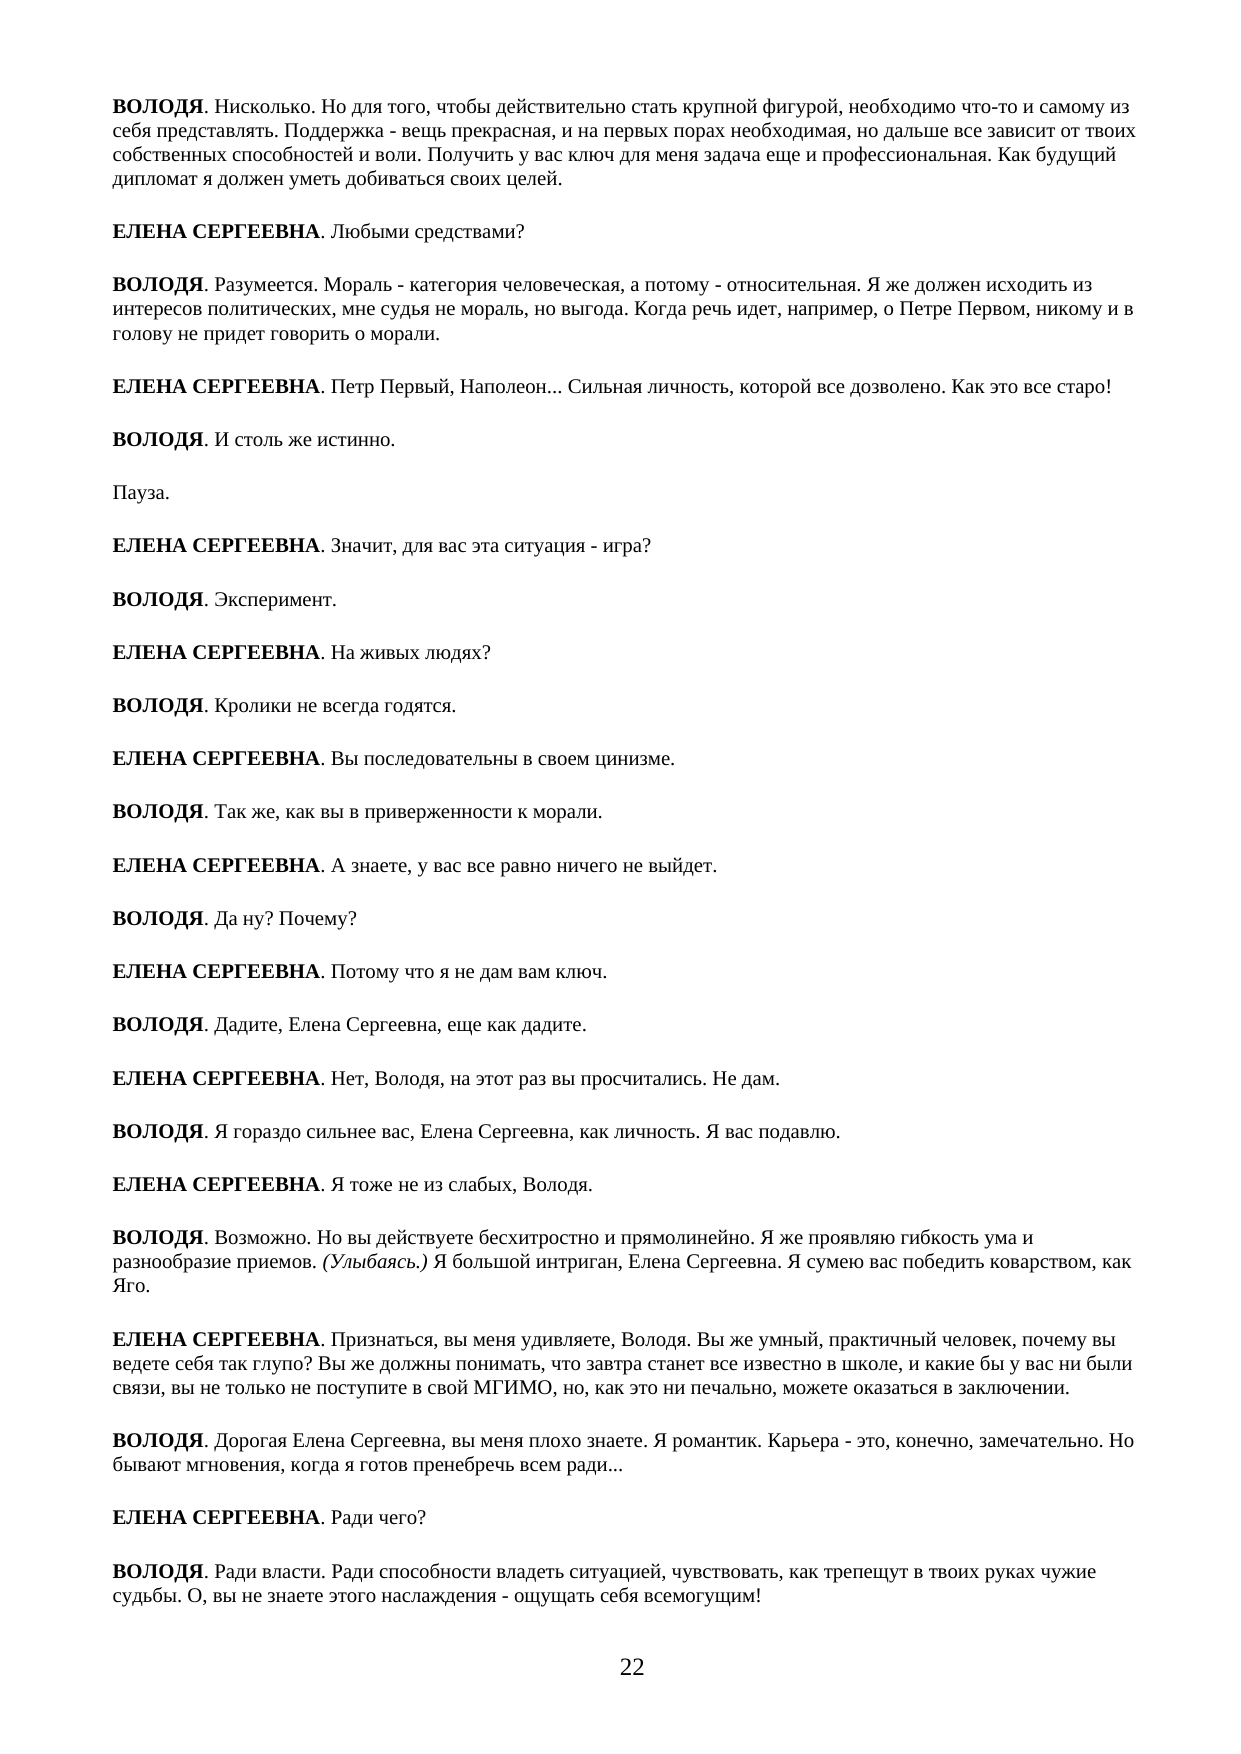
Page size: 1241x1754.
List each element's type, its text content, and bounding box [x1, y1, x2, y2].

text ЕЛЕНА СЕРГЕЕВНА. Петр Первый, Наполеон... Сильная личность, которой все дозволено. Как это все старо! [112, 374, 1152, 398]
text ЕЛЕНА СЕРГЕЕВНА. Вы последовательны в своем цинизме. [112, 746, 1152, 770]
text ВОЛОДЯ. И столь же истинно. [112, 427, 1152, 451]
text ВОЛОДЯ. Разумеется. Мораль - категория человеческая, а потому - относительная. Я же должен исходить из интересов политических, мне судья не мораль, но выгода. Когда речь идет, например, о Петре Первом, никому и в голову не придет говорить о морали. [112, 272, 1152, 344]
text ВОЛОДЯ. Ради власти. Ради способности владеть ситуацией, чувствовать, как трепещут в твоих руках чужие судьбы. О, вы не знаете этого наслаждения - ощущать себя всемогущим! [112, 1558, 1152, 1607]
text ЕЛЕНА СЕРГЕЕВНА. На живых людях? [112, 640, 1152, 664]
text ВОЛОДЯ. Нисколько. Но для того, чтобы действительно стать крупной фигурой, необходимо что-то и самому из себя представлять. Поддержка - вещь прекрасная, и на первых порах необходимая, но дальше все зависит от твоих собственных способностей и воли. Получить у вас ключ для меня задача еще и профессиональная. Как будущий дипломат я должен уметь добиваться своих целей. [112, 94, 1152, 190]
text Пауза. [112, 480, 1152, 504]
text ВОЛОДЯ. Я гораздо сильнее вас, Елена Сергеевна, как личность. Я вас подавлю. [112, 1119, 1152, 1143]
text ВОЛОДЯ. Эксперимент. [112, 587, 1152, 611]
text ВОЛОДЯ. Дадите, Елена Сергеевна, еще как дадите. [112, 1012, 1152, 1036]
text ВОЛОДЯ. Так же, как вы в приверженности к морали. [112, 799, 1152, 823]
text ВОЛОДЯ. Дорогая Елена Сергеевна, вы меня плохо знаете. Я романтик. Карьера - это, конечно, замечательно. Но бывают мгновения, когда я готов пренебречь всем ради... [112, 1428, 1152, 1476]
text ЕЛЕНА СЕРГЕЕВНА. А знаете, у вас все равно ничего не выйдет. [112, 853, 1152, 877]
text ЕЛЕНА СЕРГЕЕВНА. Я тоже не из слабых, Володя. [112, 1172, 1152, 1196]
text ВОЛОДЯ. Возможно. Но вы действуете бесхитростно и прямолинейно. Я же проявляю гибкость ума и разнообразие приемов. (Улыбаясь.) Я большой интриган, Елена Сергеевна. Я сумею вас победить коварством, как Яго. [112, 1225, 1152, 1297]
text ВОЛОДЯ. Кролики не всегда годятся. [112, 693, 1152, 717]
text ЕЛЕНА СЕРГЕЕВНА. Ради чего? [112, 1505, 1152, 1529]
text ЕЛЕНА СЕРГЕЕВНА. Значит, для вас эта ситуация - игра? [112, 533, 1152, 557]
text ВОЛОДЯ. Да ну? Почему? [112, 906, 1152, 930]
text ЕЛЕНА СЕРГЕЕВНА. Любыми средствами? [112, 219, 1152, 243]
text ЕЛЕНА СЕРГЕЕВНА. Потому что я не дам вам ключ. [112, 959, 1152, 983]
text ЕЛЕНА СЕРГЕЕВНА. Нет, Володя, на этот раз вы просчитались. Не дам. [112, 1066, 1152, 1090]
text ЕЛЕНА СЕРГЕЕВНА. Признаться, вы меня удивляете, Володя. Вы же умный, практичный человек, почему вы ведете себя так глупо? Вы же должны понимать, что завтра станет все известно в школе, и какие бы у вас ни были связи, вы не только не поступите в свой МГИМО, но, как это ни печально, можете оказаться в заключении. [112, 1327, 1152, 1399]
